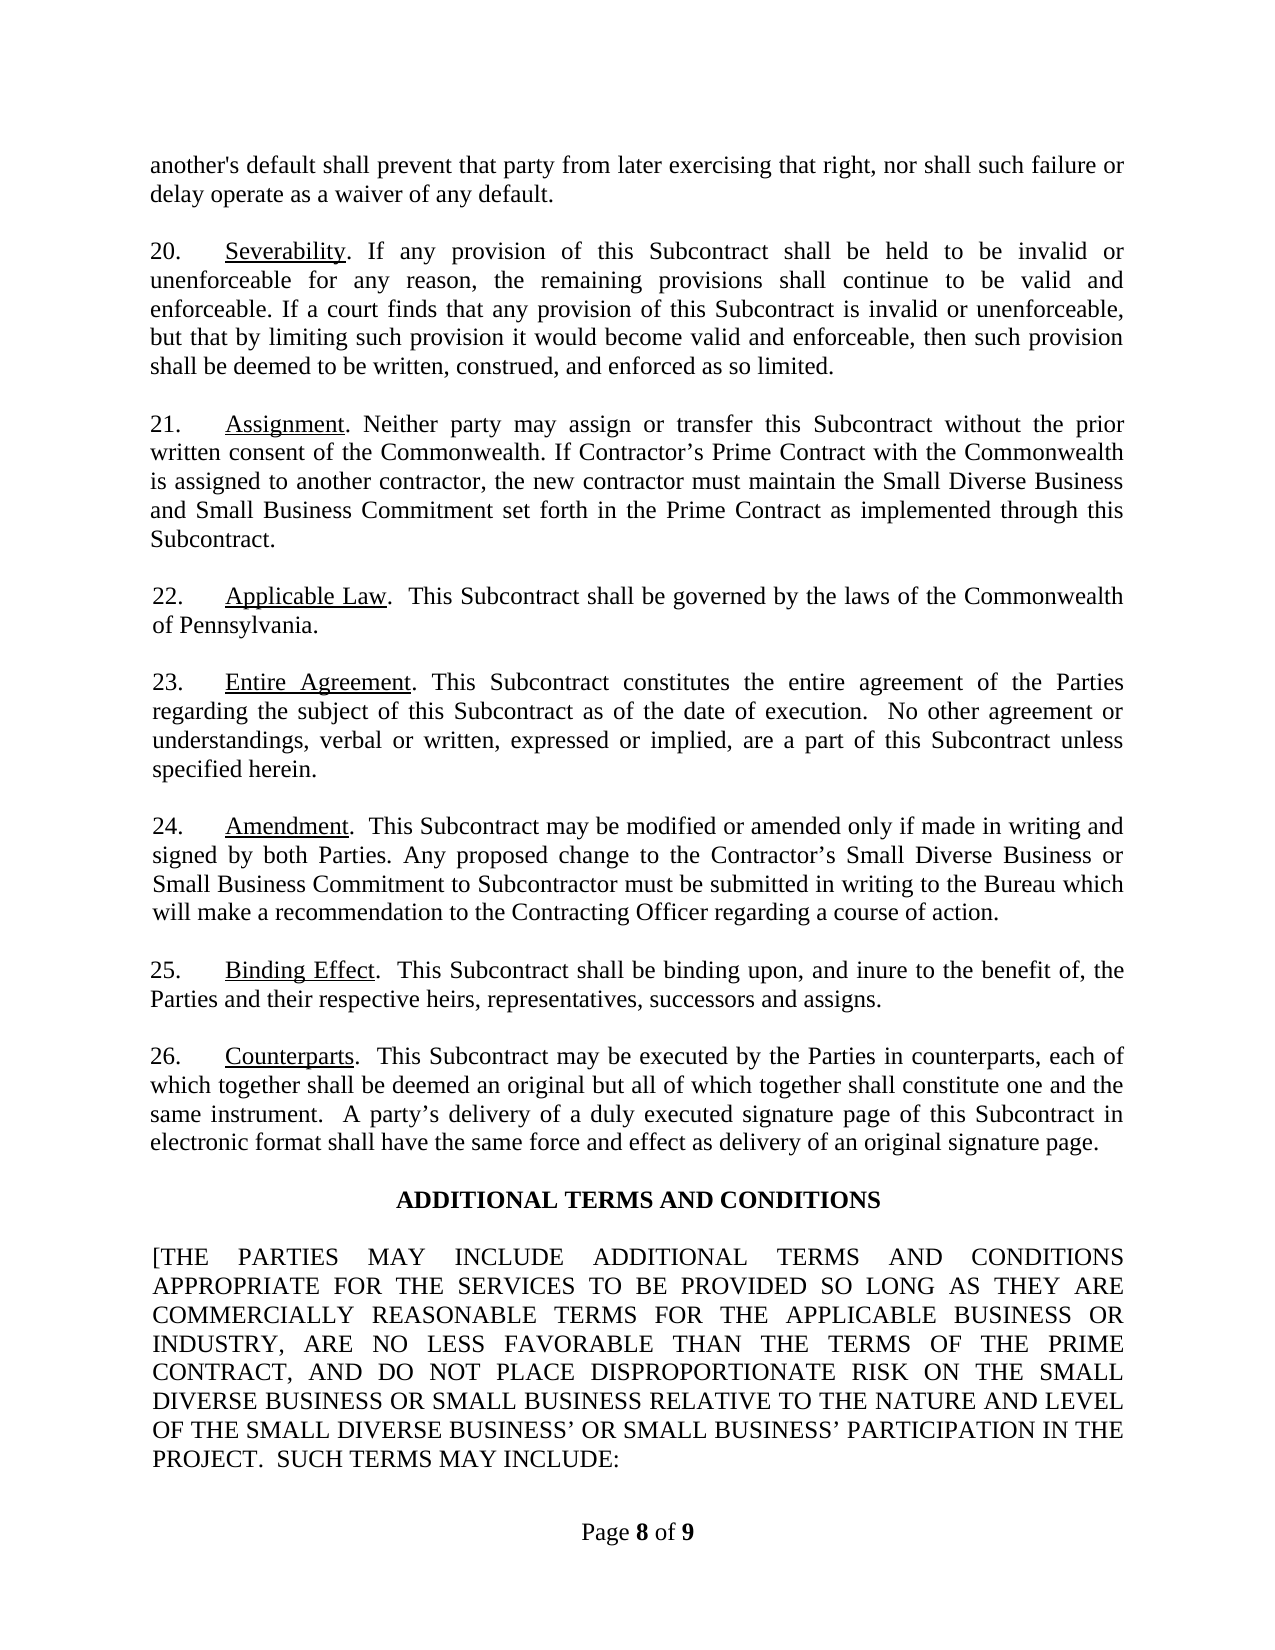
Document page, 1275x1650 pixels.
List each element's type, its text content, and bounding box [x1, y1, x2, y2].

text [THE PARTIES MAY INCLUDE ADDITIONAL TERMS AND CONDITIONS APPROPRIATE FOR THE SERVICES TO BE PROVIDED SO LONG AS THEY ARE COMMERCIALLY REASONABLE TERMS FOR THE APPLICABLE BUSINESS OR INDUSTRY, ARE NO LESS FAVORABLE THAN THE TERMS OF THE PRIME CONTRACT, AND DO NOT PLACE DISPROPORTIONATE RISK ON THE SMALL DIVERSE BUSINESS OR SMALL BUSINESS RELATIVE TO THE NATURE AND LEVEL OF THE SMALL DIVERSE BUSINESS’ OR SMALL BUSINESS’ PARTICIPATION IN THE PROJECT. SUCH TERMS MAY INCLUDE: [152, 1242, 1125, 1472]
text 25. Binding Effect. This Subcontract shall be binding upon, and inure to the benefit of, the Parties and their respective heirs, representatives, successors and assigns. [150, 955, 1125, 1012]
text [150, 150, 1125, 207]
text 26. Counterparts. This Subcontract may be executed by the Parties in counterparts, each of which together shall be deemed an original but all of which together shall constitute one and the same instrument. A party’s delivery of a duly executed signature page of this Subcontract in electronic format shall have the same force and effect as delivery of an original signature page. [150, 1041, 1125, 1156]
text 23. Entire Agreement. This Subcontract constitutes the entire agreement of the Parties regarding the subject of this Subcontract as of the date of execution. No other agreement or understandings, verbal or written, expressed or implied, are a part of this Subcontract unless specified herein. [152, 667, 1125, 782]
text ADDITIONAL TERMS AND CONDITIONS [152, 1185, 1125, 1214]
text 22. Applicable Law. This Subcontract shall be governed by the laws of the Commonwealth of Pennsylvania. [152, 581, 1125, 639]
text 24. Amendment. This Subcontract may be modified or amended only if made in writing and signed by both Parties. Any proposed change to the Contractor’s Small Diverse Business or Small Business Commitment to Subcontractor must be submitted in writing to the Bureau which will make a recommendation to the Contracting Officer regarding a course of action. [152, 811, 1125, 926]
text 21. Assignment. Neither party may assign or transfer this Subcontract without the prior written consent of the Commonwealth. If Contractor’s Prime Contract with the Commonwealth is assigned to another contractor, the new contractor must maintain the Small Diverse Business and Small Business Commitment set forth in the Prime Contract as implemented through this Subcontract. [150, 409, 1125, 552]
text 20. Severability. If any provision of this Subcontract shall be held to be invalid or unenforceable for any reason, the remaining provisions shall continue to be valid and enforceable. If a court finds that any provision of this Subcontract is invalid or unenforceable, but that by limiting such provision it would become valid and enforceable, then such provision shall be deemed to be written, construed, and enforced as so limited. [150, 236, 1125, 380]
